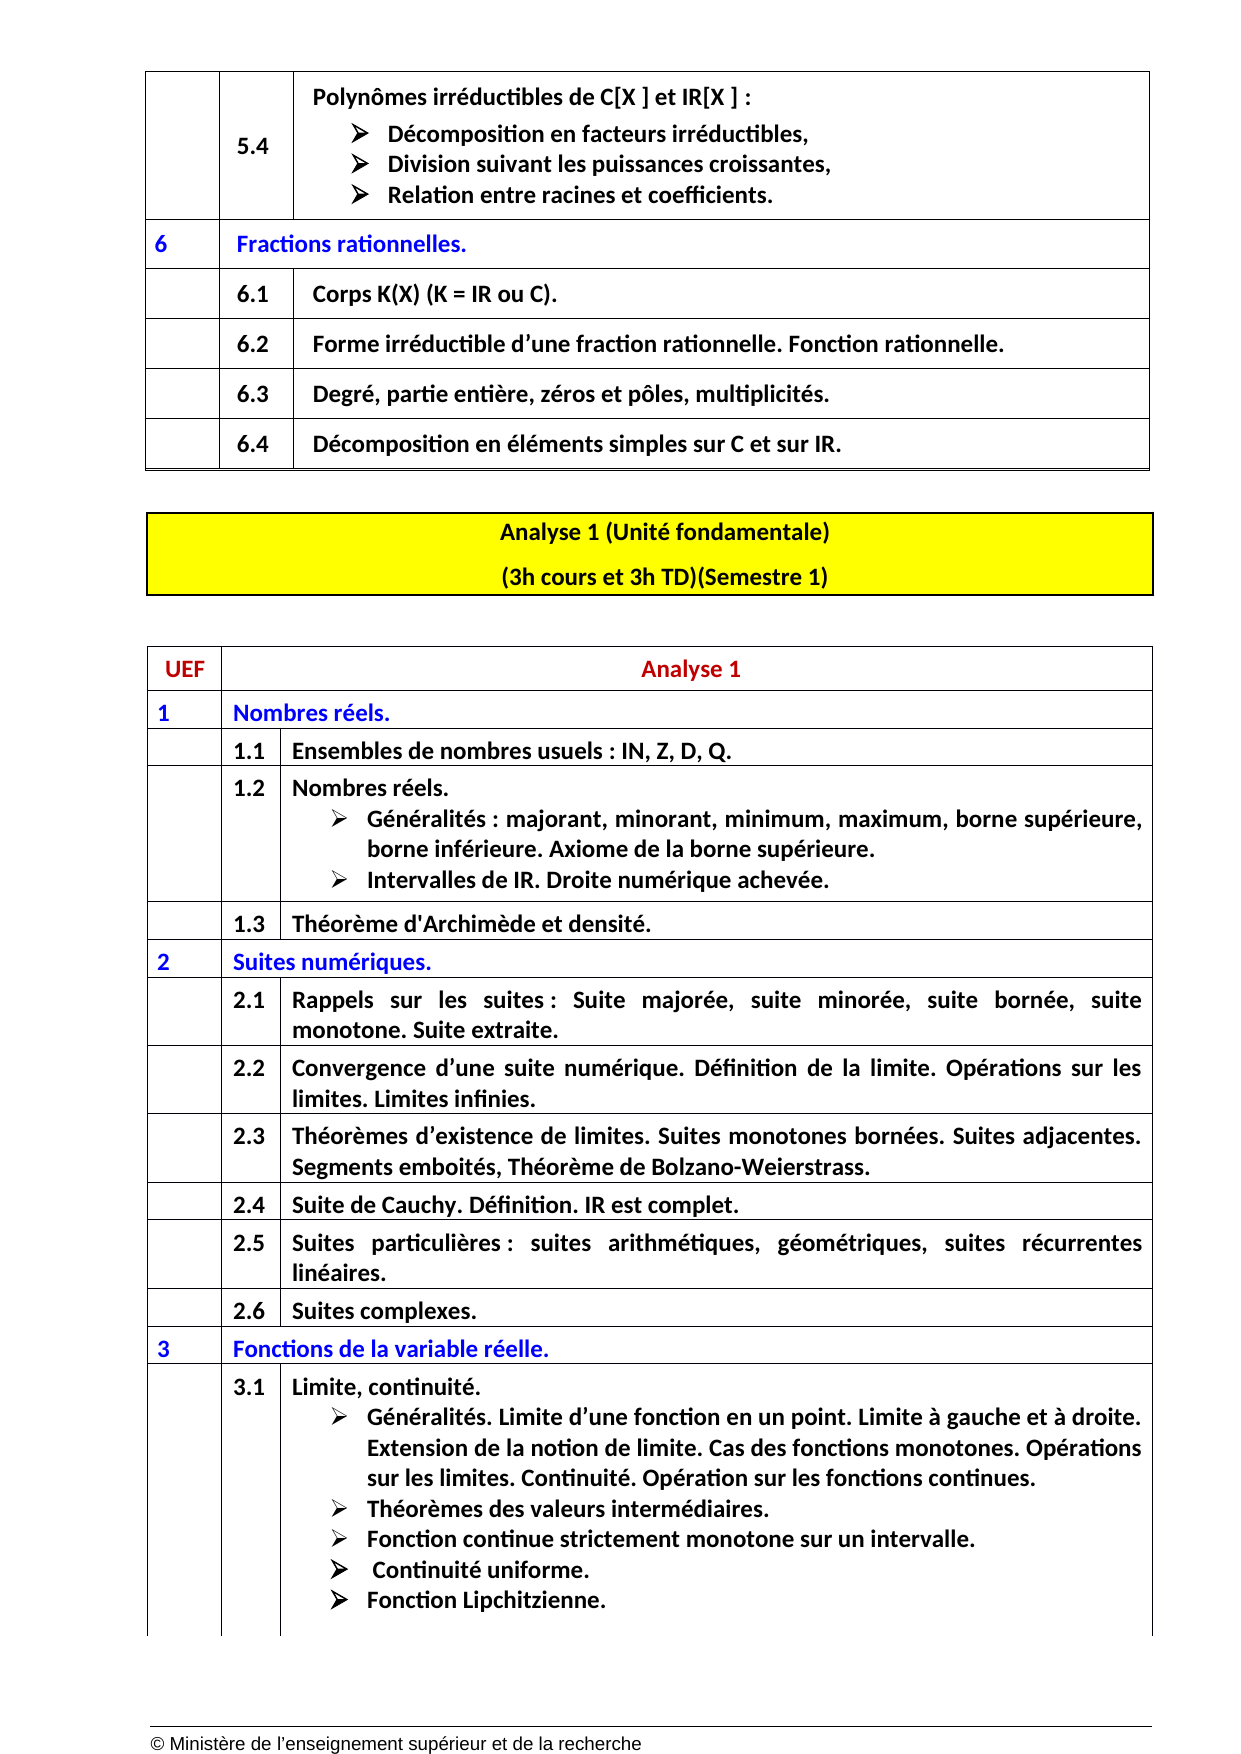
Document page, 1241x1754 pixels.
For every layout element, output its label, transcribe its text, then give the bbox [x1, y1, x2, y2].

table_cell 1.2 [222, 766, 280, 901]
table_cell 3 [148, 1327, 221, 1363]
table_cell Suites complexes. [281, 1289, 1152, 1326]
table_header UEF [148, 647, 221, 690]
table_cell Rappels sur les suites : Suite majorée, suite minorée, suite bornée, suite monotone. Suite extraite. [281, 978, 1152, 1045]
table_cell [148, 766, 221, 901]
table_cell Fonctions de la variable réelle. [222, 1327, 1152, 1363]
table_cell [148, 1183, 221, 1219]
table_cell Ensembles de nombres usuels : IN, Z, D, Q. [281, 729, 1152, 765]
table_cell 6.3 [220, 369, 293, 418]
table_cell 5.4 [220, 72, 293, 218]
table_cell Suites numériques. [222, 940, 1152, 977]
table_cell 1 [148, 691, 221, 727]
table_cell Théorème d'Archimède et densité. [281, 902, 1152, 939]
table_cell 2.1 [222, 978, 280, 1045]
table_cell 6.4 [220, 419, 293, 468]
table_cell Fractions rationnelles. [220, 220, 1149, 268]
table_cell 6.1 [220, 269, 293, 318]
table_cell 2 [148, 940, 221, 977]
table_cell Polynômes irréductibles de C[X ] et IR[X ] : Décomposition en facteurs irréductibles, Division suivant les puissances croissantes, Relation entre racines et coefficients. [294, 72, 1149, 218]
table_cell 1.3 [222, 902, 280, 939]
text Analyse 1 (Unité fondamentale) [148, 514, 1152, 546]
table_cell 2.4 [222, 1183, 280, 1219]
table_header Analyse 1 [222, 647, 1152, 690]
table_cell 2.3 [222, 1114, 280, 1182]
table_cell 2.5 [222, 1220, 280, 1288]
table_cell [281, 1364, 1152, 1636]
table_cell Corps K(X) (K = IR ou C). [294, 269, 1149, 318]
table_cell [146, 72, 219, 218]
table_cell [146, 319, 219, 368]
table_cell Forme irréductible d’une fraction rationnelle. Fonction rationnelle. [294, 319, 1149, 368]
table_cell Suites particulières : suites arithmétiques, géométriques, suites récurrentes linéaires. [281, 1220, 1152, 1288]
table_cell [148, 1046, 221, 1113]
table_cell [146, 419, 219, 468]
table_cell 2.2 [222, 1046, 280, 1113]
table_cell Décomposition en éléments simples sur C et sur IR. [294, 419, 1149, 468]
table_cell 3.1 [222, 1364, 280, 1636]
table_cell [148, 902, 221, 939]
table_cell Convergence d’une suite numérique. Définition de la limite. Opérations sur les limites. Limites infinies. [281, 1046, 1152, 1113]
table_cell Nombres réels. [222, 691, 1152, 727]
table_cell 1.1 [222, 729, 280, 765]
table_cell 6.2 [220, 319, 293, 368]
table_cell [148, 1220, 221, 1288]
table_cell [148, 729, 221, 765]
table_cell [148, 1289, 221, 1326]
table_cell [148, 1114, 221, 1182]
table_cell [146, 269, 219, 318]
table_cell Suite de Cauchy. Définition. IR est complet. [281, 1183, 1152, 1219]
text (3h cours et 3h TD)(Semestre 1) [148, 557, 1152, 594]
table_cell 2.6 [222, 1289, 280, 1326]
table_cell [146, 369, 219, 418]
table_cell [148, 978, 221, 1045]
table_cell Degré, partie entière, zéros et pôles, multiplicités. [294, 369, 1149, 418]
table_cell Théorèmes d’existence de limites. Suites monotones bornées. Suites adjacentes. Segments emboités, Théorème de Bolzano-Weierstrass. [281, 1114, 1152, 1182]
table_cell Nombres réels. Généralités : majorant, minorant, minimum, maximum, borne supérieure, borne inférieure. Axiome de la borne supérieure. Intervalles de IR. Droite numérique achevée. [281, 766, 1152, 901]
table_cell [148, 1364, 221, 1636]
table_cell 6 [146, 220, 219, 268]
